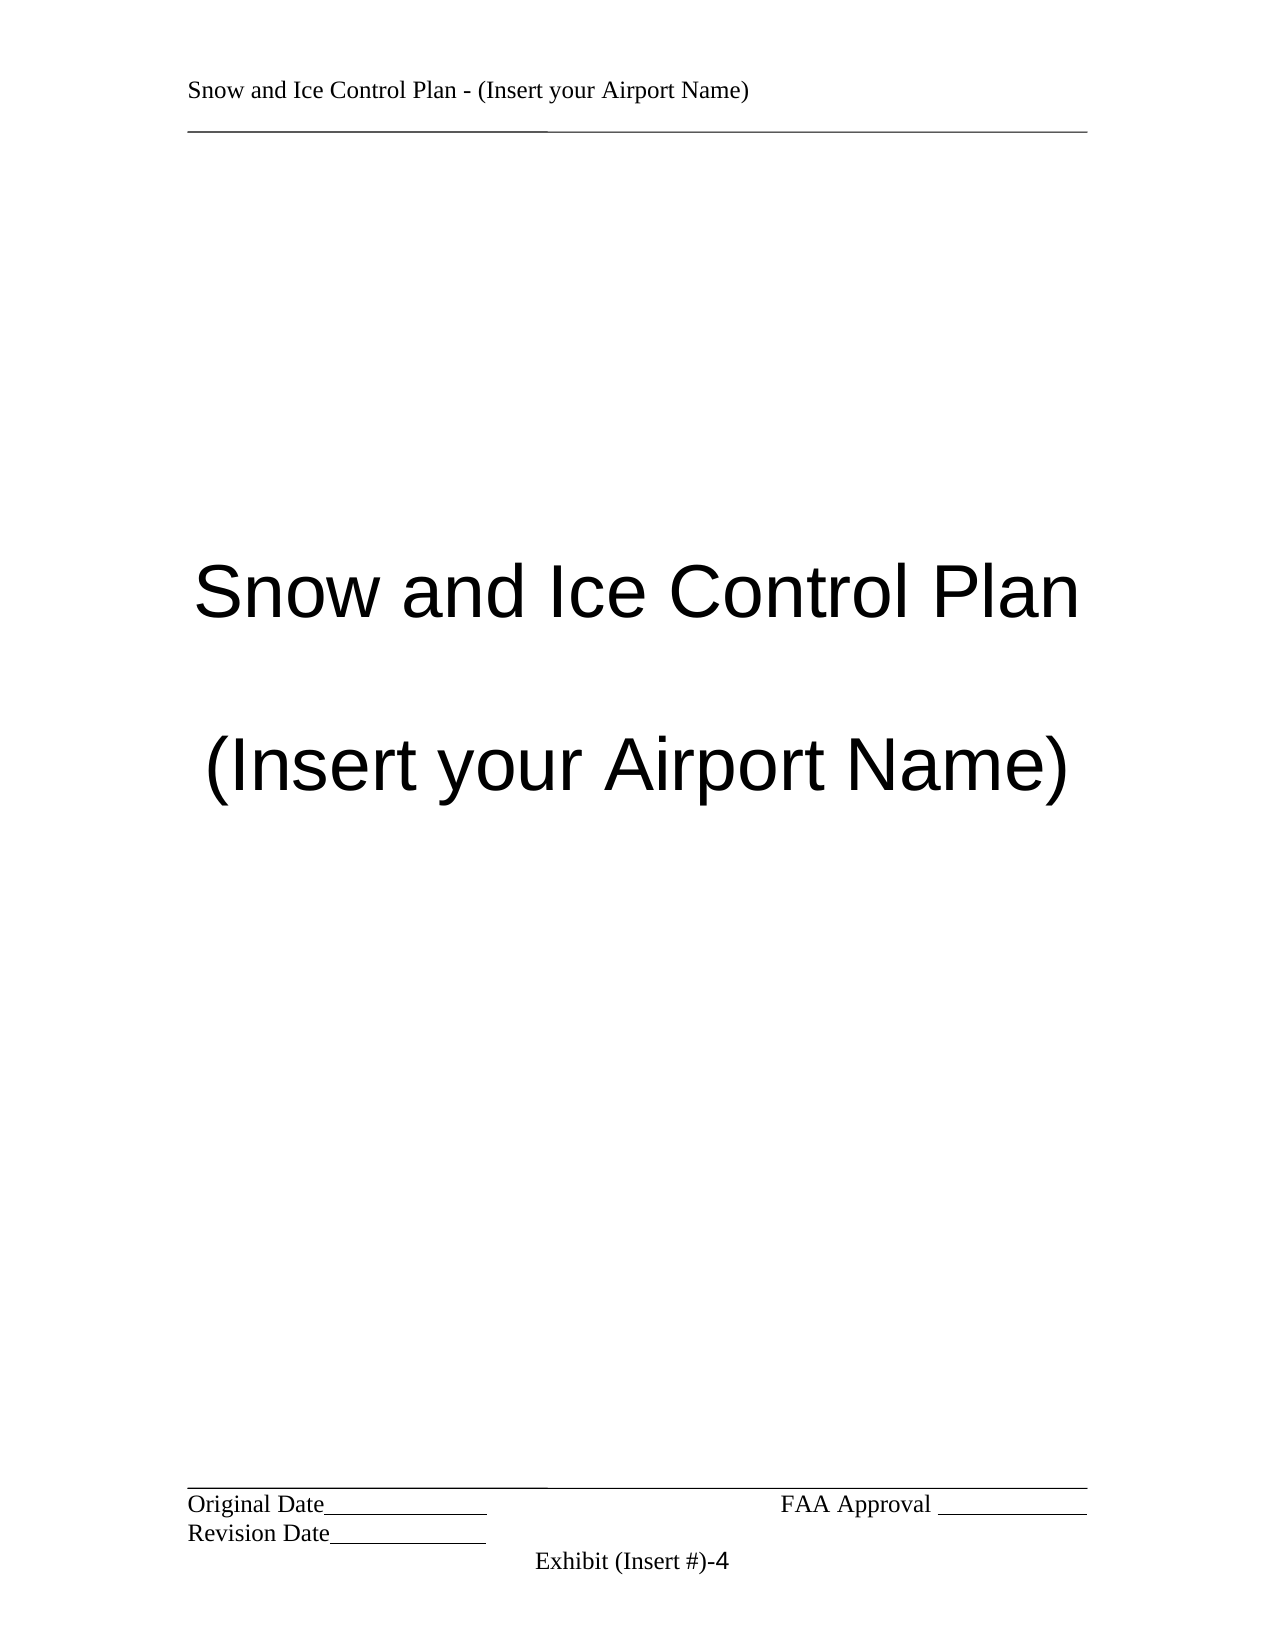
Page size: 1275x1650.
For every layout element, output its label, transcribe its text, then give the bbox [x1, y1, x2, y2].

text Snow and Ice Control Plan (Insert your Airport Name) [193, 547, 1083, 806]
